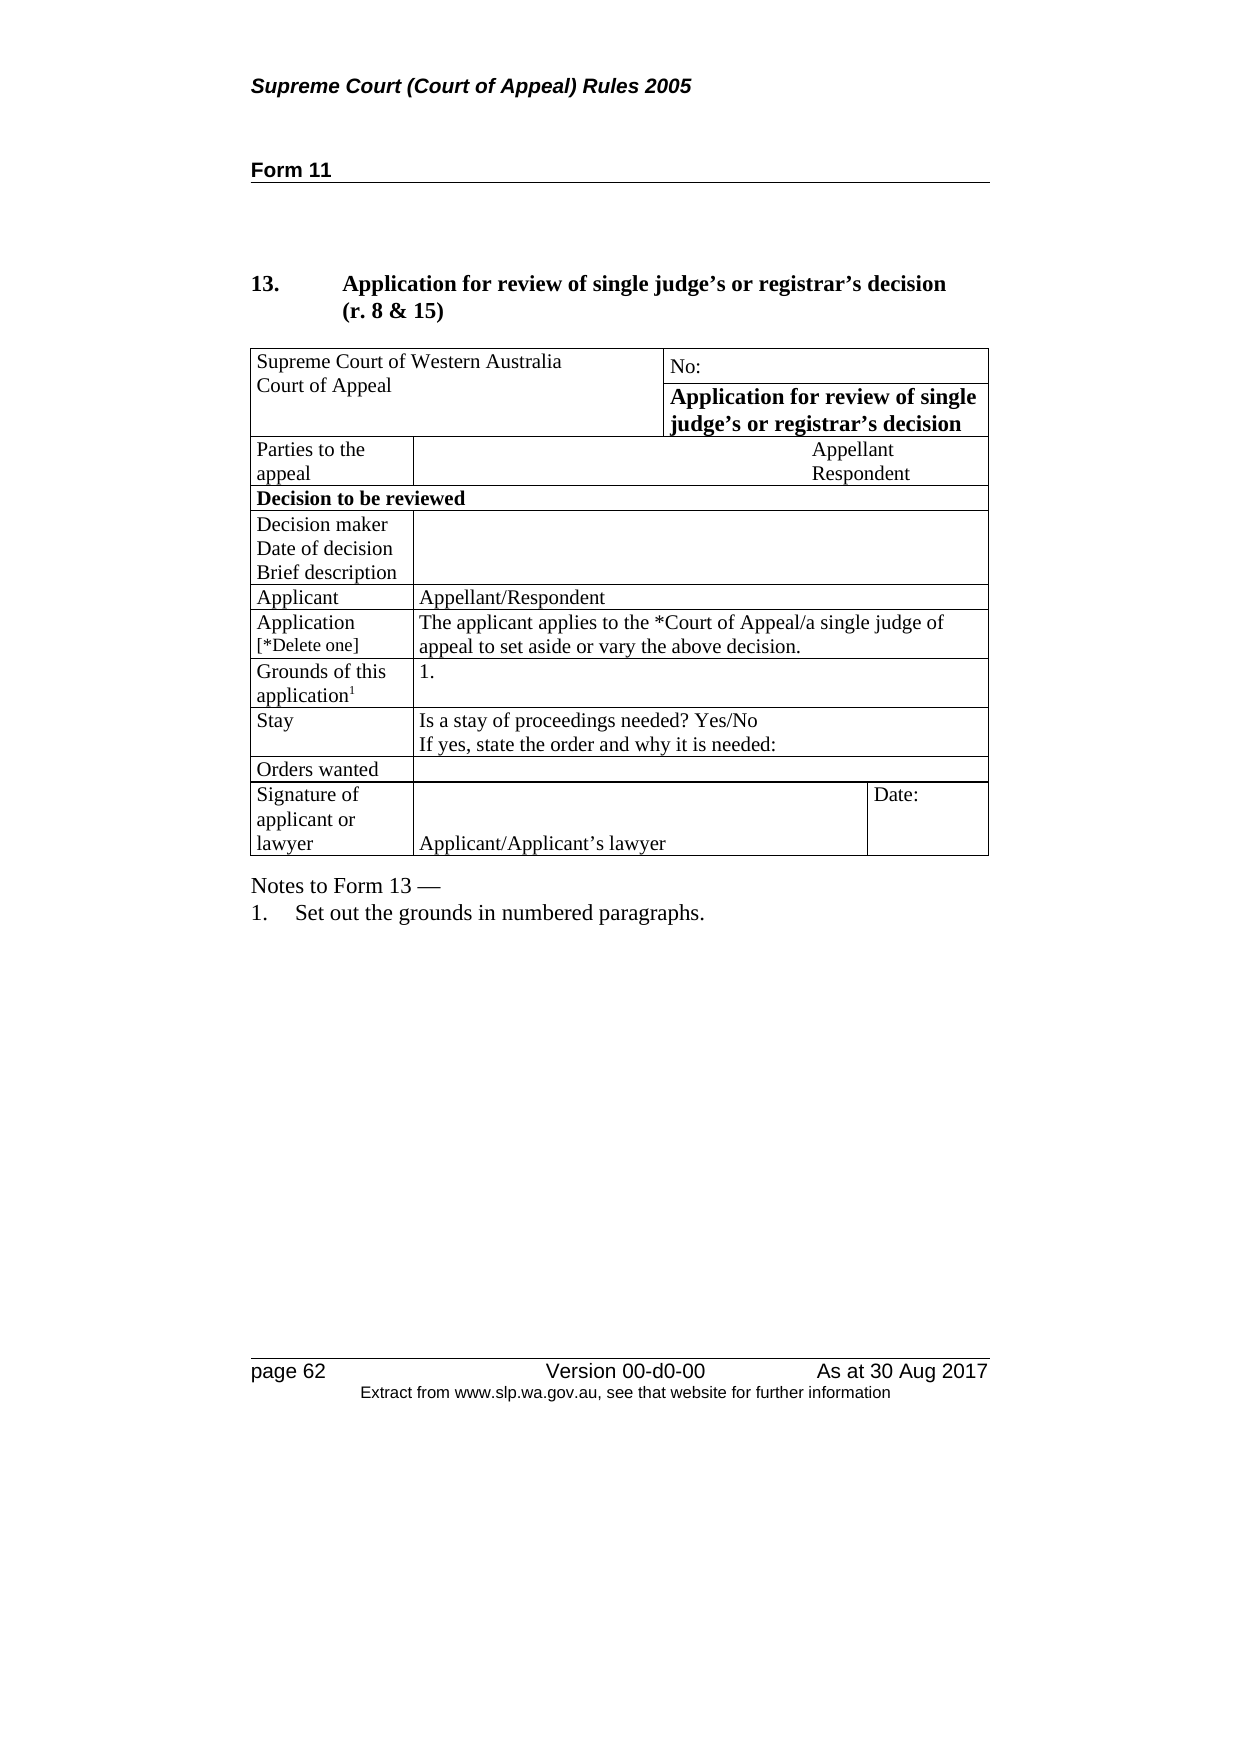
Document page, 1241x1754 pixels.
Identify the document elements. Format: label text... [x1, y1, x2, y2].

table_cell Parties to the appeal [251, 437, 413, 485]
table_cell 1. [414, 659, 988, 707]
table_header No: [664, 349, 988, 382]
table_cell Decision maker Date of decision Brief description [251, 511, 413, 584]
table_header Supreme Court of Western Australia Court of Appeal [251, 349, 663, 436]
table_cell [414, 757, 988, 781]
text Notes to Form 13 — [251, 872, 990, 899]
table_cell Grounds of this application1 [251, 659, 413, 707]
table_cell The applicant applies to the *Court of Appeal/a single judge of appeal to set aside or vary the above decision. [414, 610, 988, 658]
subtitle 13. Application for review of single judge’s or registrar’s decision (r. 8 & 15) [251, 270, 990, 323]
table_cell Applicant/Applicant’s lawyer [414, 783, 867, 854]
table_cell Is a stay of proceedings needed? Yes/No If yes, state the order and why it is needed: [414, 708, 988, 756]
table_cell Date: [868, 783, 988, 854]
table_cell Appellant/Respondent [414, 585, 988, 609]
table_cell Orders wanted [251, 757, 413, 781]
table_cell Application [*Delete one] [251, 610, 413, 658]
table_cell Decision to be reviewed [251, 486, 988, 510]
table_cell Applicant [251, 585, 413, 609]
table_cell Appellant Respondent [414, 437, 988, 485]
table_cell Stay [251, 708, 413, 756]
text 1. Set out the grounds in numbered paragraphs. [251, 899, 990, 925]
table_cell Application for review of single judge’s or registrar’s decision [664, 384, 988, 436]
table_cell Signature of applicant or lawyer [251, 783, 413, 854]
table_cell [414, 511, 988, 584]
